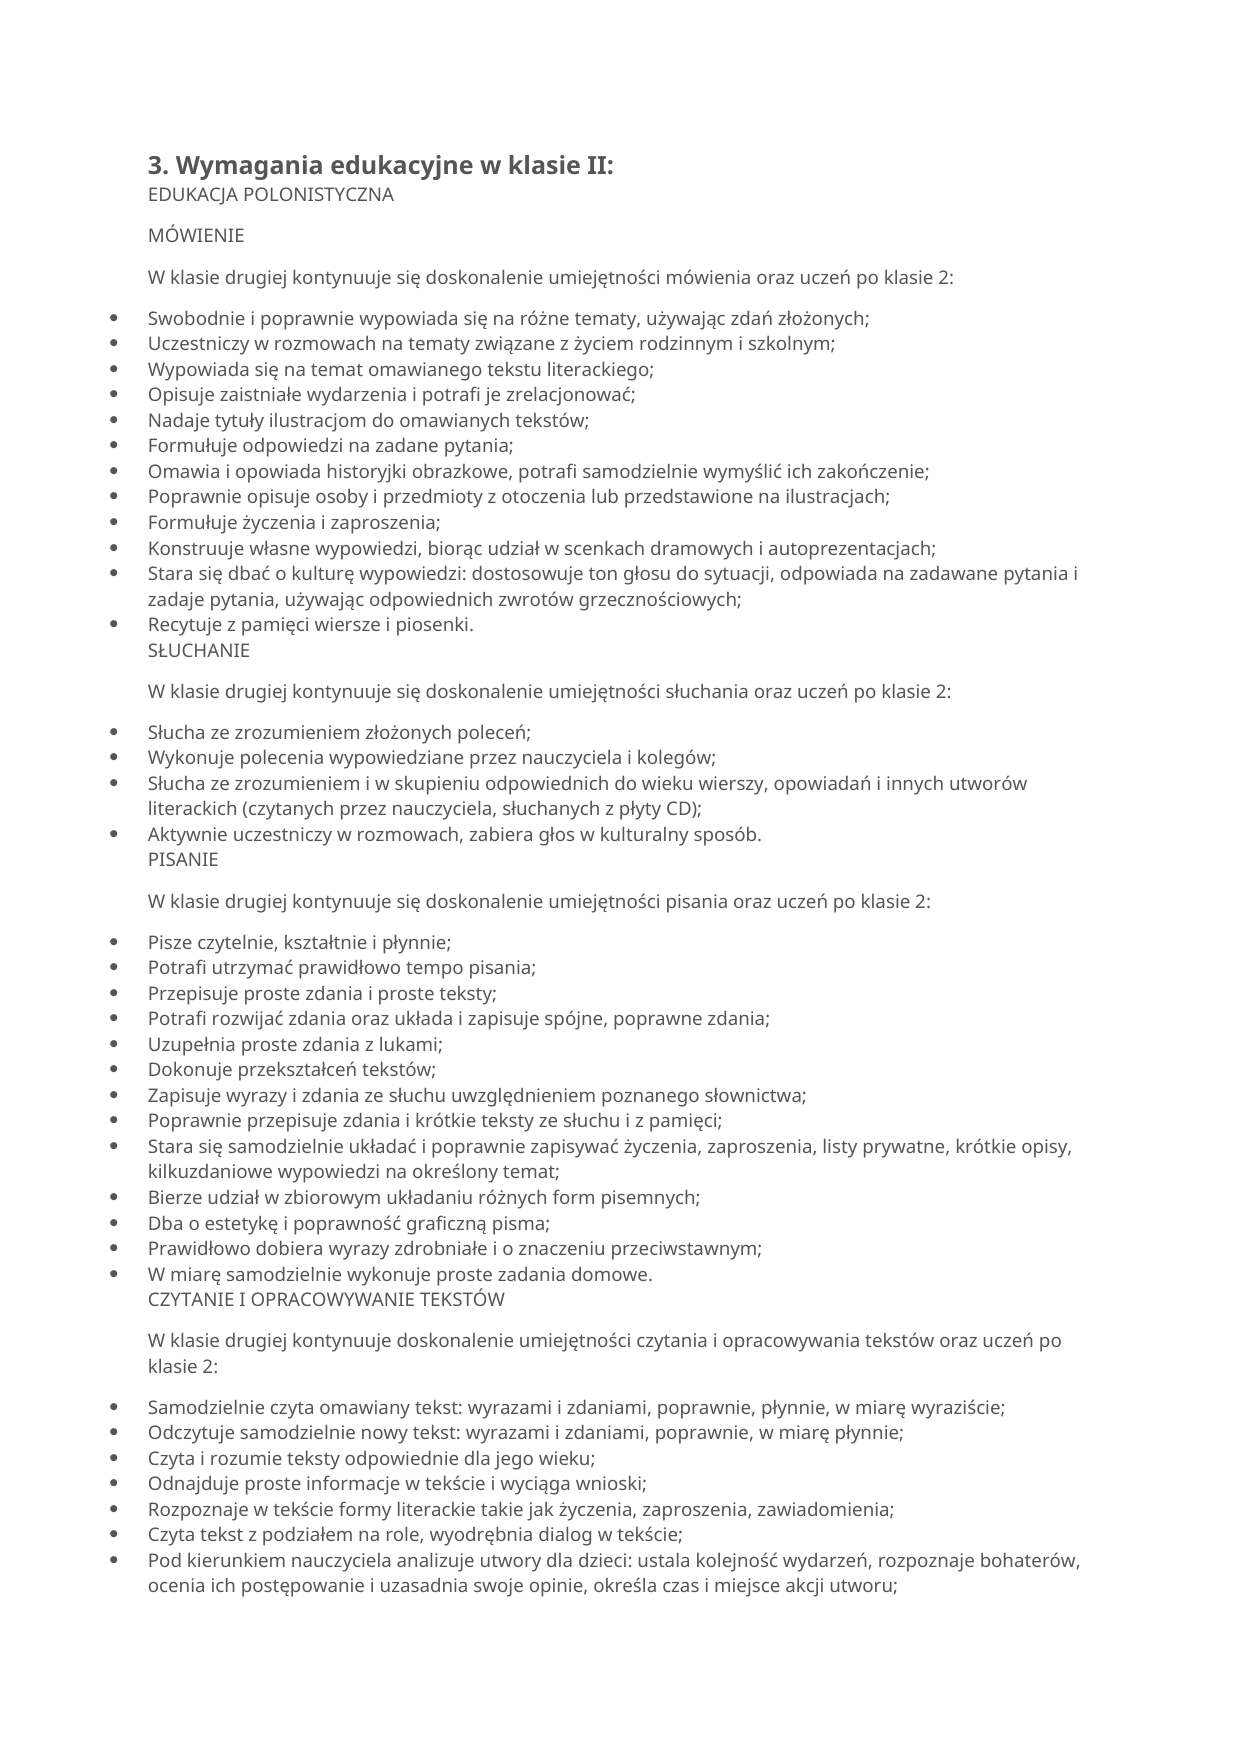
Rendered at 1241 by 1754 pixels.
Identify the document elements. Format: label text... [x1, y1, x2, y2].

list Uzupełnia proste zdania z lukami; [110, 1031, 1093, 1057]
list Czyta i rozumie teksty odpowiednie dla jego wieku; [110, 1445, 1093, 1471]
list Nadaje tytuły ilustracjom do omawianych tekstów; [110, 407, 1093, 433]
list Wykonuje polecenia wypowiedziane przez nauczyciela i kolegów; [110, 745, 1093, 770]
text EDUKACJA POLONISTYCZNA [148, 182, 1093, 207]
list Stara się dbać o kulturę wypowiedzi: dostosowuje ton głosu do sytuacji, odpowiada na zadawane pytania i zadaje pytania, używając odpowiednich zwrotów grzecznościowych; [110, 560, 1093, 611]
list Rozpoznaje w tekście formy literackie takie jak życzenia, zaproszenia, zawiadomienia; [110, 1496, 1093, 1522]
list Odnajduje proste informacje w tekście i wyciąga wnioski; [110, 1471, 1093, 1496]
list Odczytuje samodzielnie nowy tekst: wyrazami i zdaniami, poprawnie, w miarę płynnie; [110, 1420, 1093, 1445]
list Zapisuje wyrazy i zdania ze słuchu uwzględnieniem poznanego słownictwa; [110, 1082, 1093, 1108]
list Czyta tekst z podziałem na role, wyodrębnia dialog w tekście; [110, 1522, 1093, 1547]
list W miarę samodzielnie wykonuje proste zadania domowe. [110, 1261, 1093, 1286]
list Poprawnie opisuje osoby i przedmioty z otoczenia lub przedstawione na ilustracjach; [110, 484, 1093, 509]
list Wypowiada się na temat omawianego tekstu literackiego; [110, 356, 1093, 382]
list Pisze czytelnie, kształtnie i płynnie; [110, 929, 1093, 954]
text CZYTANIE I OPRACOWYWANIE TEKSTÓW [148, 1286, 1093, 1312]
list Potrafi utrzymać prawidłowo tempo pisania; [110, 954, 1093, 980]
text 3. Wymagania edukacyjne w klasie II: [148, 148, 1093, 182]
list Samodzielnie czyta omawiany tekst: wyrazami i zdaniami, poprawnie, płynnie, w miarę wyraziście; [110, 1394, 1093, 1420]
list Stara się samodzielnie układać i poprawnie zapisywać życzenia, zaproszenia, listy prywatne, krótkie opisy, kilkuzdaniowe wypowiedzi na określony temat; [110, 1133, 1093, 1184]
text PISANIE [148, 847, 1093, 872]
text W klasie drugiej kontynuuje się doskonalenie umiejętności mówienia oraz uczeń po klasie 2: [148, 264, 1093, 289]
list Potrafi rozwijać zdania oraz układa i zapisuje spójne, poprawne zdania; [110, 1006, 1093, 1031]
list Bierze udział w zbiorowym układaniu różnych form pisemnych; [110, 1184, 1093, 1210]
text MÓWIENIE [148, 223, 1093, 248]
list Formułuje odpowiedzi na zadane pytania; [110, 433, 1093, 458]
list Prawidłowo dobiera wyrazy zdrobniałe i o znaczeniu przeciwstawnym; [110, 1235, 1093, 1261]
list Recytuje z pamięci wiersze i piosenki. [110, 611, 1093, 637]
list Uczestniczy w rozmowach na tematy związane z życiem rodzinnym i szkolnym; [110, 331, 1093, 356]
list Opisuje zaistniałe wydarzenia i potrafi je zrelacjonować; [110, 382, 1093, 407]
list Słucha ze zrozumieniem i w skupieniu odpowiednich do wieku wierszy, opowiadań i innych utworów literackich (czytanych przez nauczyciela, słuchanych z płyty CD); [110, 770, 1093, 821]
list Poprawnie przepisuje zdania i krótkie teksty ze słuchu i z pamięci; [110, 1108, 1093, 1133]
list Omawia i opowiada historyjki obrazkowe, potrafi samodzielnie wymyślić ich zakończenie; [110, 458, 1093, 484]
text W klasie drugiej kontynuuje doskonalenie umiejętności czytania i opracowywania tekstów oraz uczeń po klasie 2: [148, 1327, 1093, 1378]
list Słucha ze zrozumieniem złożonych poleceń; [110, 719, 1093, 745]
list Aktywnie uczestniczy w rozmowach, zabiera głos w kulturalny sposób. [110, 821, 1093, 847]
list Pod kierunkiem nauczyciela analizuje utwory dla dzieci: ustala kolejność wydarzeń, rozpoznaje bohaterów, ocenia ich postępowanie i uzasadnia swoje opinie, określa czas i miejsce akcji utworu; [110, 1547, 1093, 1598]
text W klasie drugiej kontynuuje się doskonalenie umiejętności pisania oraz uczeń po klasie 2: [148, 888, 1093, 913]
list Dokonuje przekształceń tekstów; [110, 1057, 1093, 1082]
text SŁUCHANIE [148, 637, 1093, 662]
list Swobodnie i poprawnie wypowiada się na różne tematy, używając zdań złożonych; [110, 305, 1093, 331]
list Dba o estetykę i poprawność graficzną pisma; [110, 1210, 1093, 1235]
list Konstruuje własne wypowiedzi, biorąc udział w scenkach dramowych i autoprezentacjach; [110, 535, 1093, 560]
list Formułuje życzenia i zaproszenia; [110, 509, 1093, 535]
list Przepisuje proste zdania i proste teksty; [110, 980, 1093, 1006]
text W klasie drugiej kontynuuje się doskonalenie umiejętności słuchania oraz uczeń po klasie 2: [148, 678, 1093, 703]
